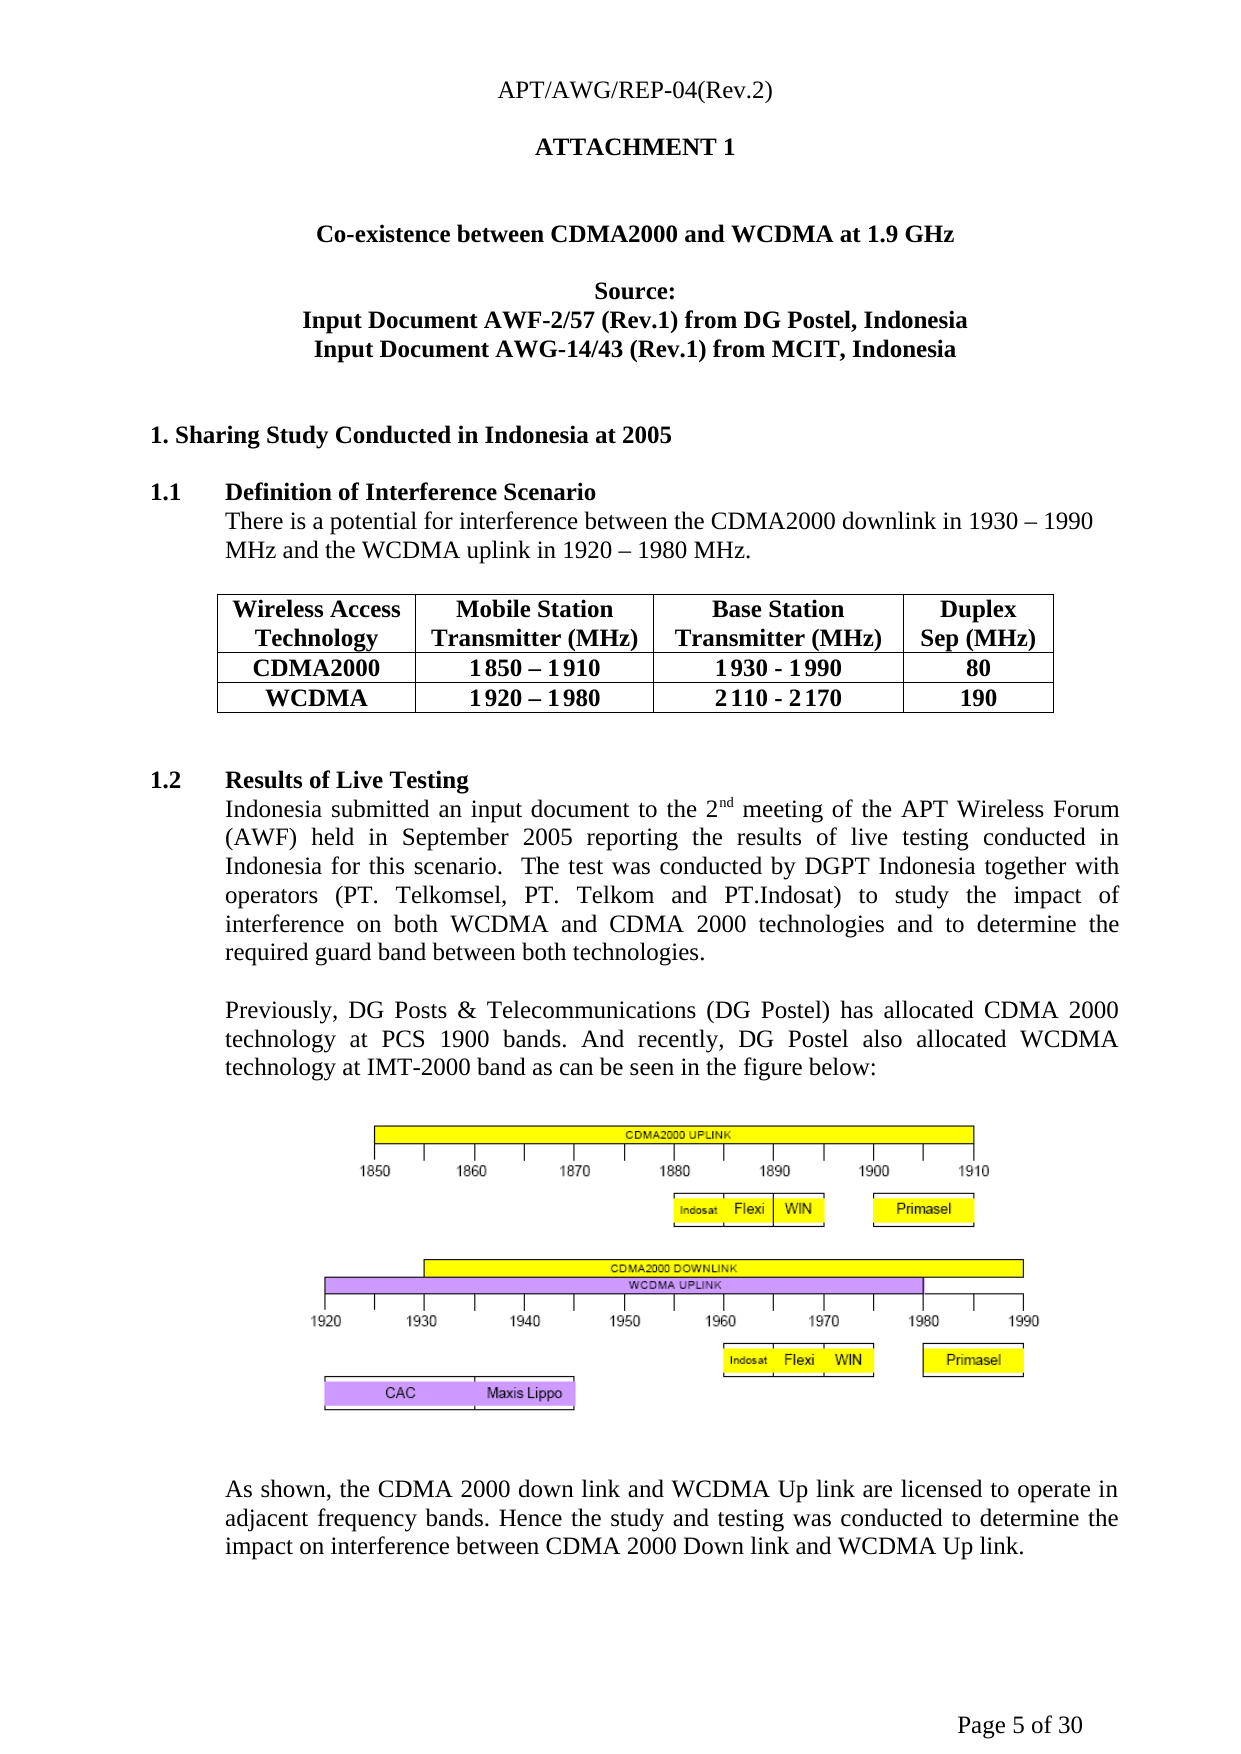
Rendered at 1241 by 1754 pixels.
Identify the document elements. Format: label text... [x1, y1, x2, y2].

table_cell CDMA2000 [218, 653, 415, 682]
table_header Duplex Sep (MHz) [904, 595, 1053, 652]
text Input Document AWF-2/57 (Rev.1) from DG Postel, Indonesia [150, 305, 1120, 334]
text 1.1 Definition of Interference Scenario [150, 477, 1120, 506]
table_header Wireless Access Technology [218, 595, 415, 652]
text As shown, the CDMA 2000 down link and WCDMA Up link are licensed to operate in adjacent frequency bands. Hence the study and testing was conducted to determine the impact on interference between CDMA 2000 Down link and WCDMA Up link. [225, 1474, 1120, 1560]
text 1.2 Results of Live Testing [150, 765, 1120, 794]
text Co-existence between CDMA2000 and WCDMA at 1.9 GHz [150, 219, 1120, 247]
text submitted an input document to the 2nd meeting of the APT Wireless Forum (AWF) held in September 2005 reporting the results of live testing conducted in for this scenario. The test was conducted by DGPT Indonesia together with operators (PT. Telkomsel, PT. Telkom and PT.Indosat) to study the impact of interference on both WCDMA and CDMA 2000 technologies and to determine the required guard band between both technologies. [225, 794, 1120, 966]
table_cell WCDMA [218, 683, 415, 712]
table_header Mobile Station Transmitter (MHz) [416, 595, 653, 652]
table_cell 2 110 - 2 170 [654, 683, 903, 712]
table_cell 190 [904, 683, 1053, 712]
table_cell 1 930 - 1 990 [654, 653, 903, 682]
table_cell 1 850 – 1 910 [416, 653, 653, 682]
text 1. Sharing Study Conducted in Indonesia at 2005 [150, 420, 1120, 449]
text ATTACHMENT 1 [150, 132, 1120, 161]
table_cell 80 [904, 653, 1053, 682]
text Input Document AWG-14/43 (Rev.1) from MCIT, Indonesia [150, 334, 1120, 362]
text There is a potential for interference between the CDMA2000 downlink in 1930 – 1990 MHz and the WCDMA uplink in 1920 – 1980 MHz. [150, 506, 1120, 564]
text Source: [150, 276, 1120, 305]
table_cell 1 920 – 1 980 [416, 683, 653, 712]
text Previously, DG Posts & Telecommunications (DG Postel) has allocated CDMA 2000 technology at PCS 1900 bands. And recently, DG Postel also allocated WCDMA technology at IMT-2000 band as can be seen in the figure below: [225, 995, 1120, 1081]
table_header Base Station Transmitter (MHz) [654, 595, 903, 652]
